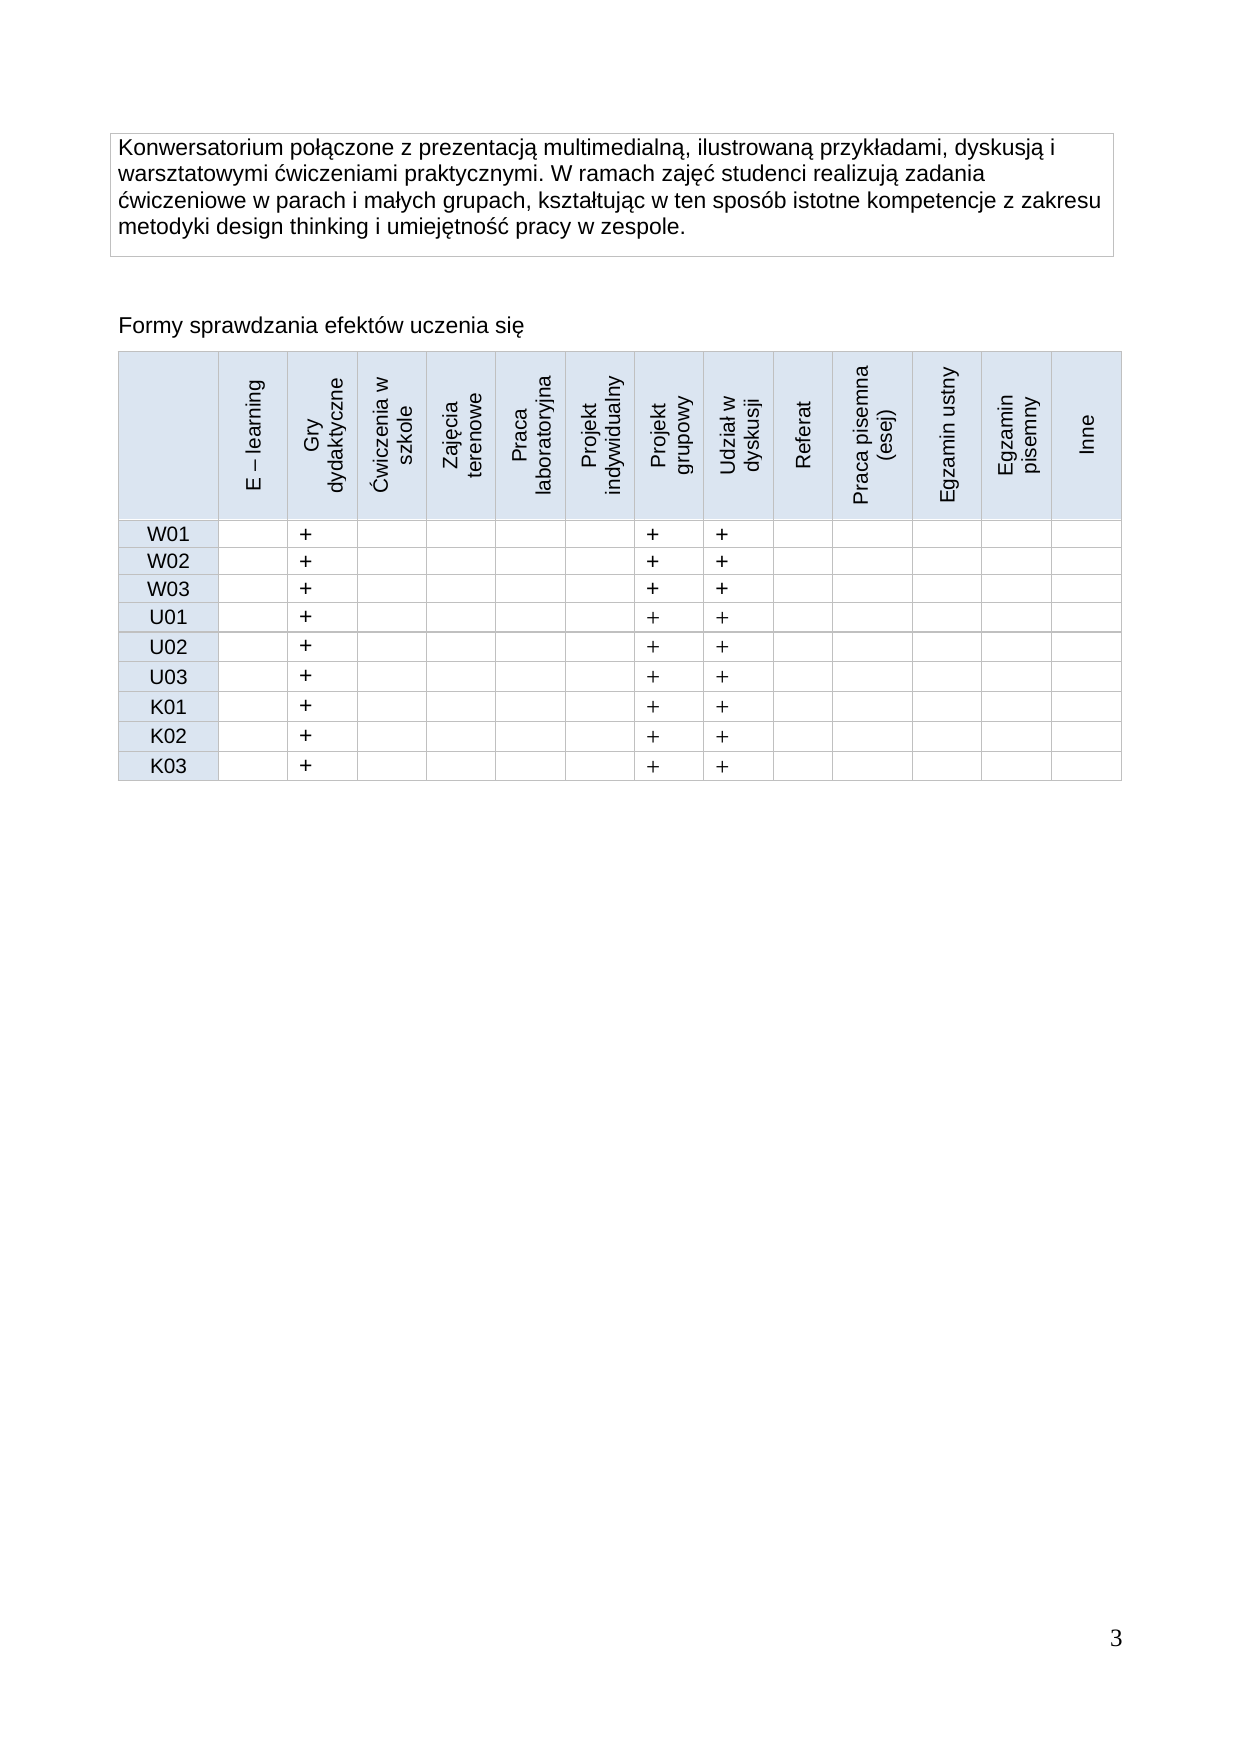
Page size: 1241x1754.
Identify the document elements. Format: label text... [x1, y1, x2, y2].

table_cell [982, 752, 1051, 780]
table_header Projekt grupowy [635, 352, 703, 519]
table_header Praca pisemna (esej) [833, 352, 912, 519]
table_cell [496, 692, 565, 721]
table_cell [427, 633, 495, 661]
table_cell [1052, 752, 1121, 780]
table_cell [566, 722, 634, 751]
table_cell [1052, 603, 1121, 631]
table_cell + [635, 603, 703, 631]
table_cell [566, 603, 634, 631]
table_cell [219, 548, 287, 574]
table_cell [566, 752, 634, 780]
table_cell U02 [119, 633, 218, 661]
table_cell [219, 575, 287, 602]
table_cell [774, 722, 832, 751]
table_cell [427, 722, 495, 751]
table_cell [496, 752, 565, 780]
table_cell [913, 548, 981, 574]
table_cell [774, 633, 832, 661]
table_cell [219, 521, 287, 547]
table_header [119, 352, 218, 519]
table_cell + [704, 603, 773, 631]
table_cell [358, 752, 426, 780]
table_cell [774, 548, 832, 574]
table_cell + [288, 692, 357, 721]
table_cell [358, 662, 426, 691]
table_cell [833, 662, 912, 691]
table_cell [774, 521, 832, 547]
table_cell [219, 692, 287, 721]
table_cell [566, 575, 634, 602]
table_cell [982, 521, 1051, 547]
table_cell K02 [119, 722, 218, 751]
table_cell [496, 633, 565, 661]
table_cell [833, 633, 912, 661]
table_header Referat [774, 352, 832, 519]
table_cell + [635, 521, 703, 547]
table_cell [982, 603, 1051, 631]
table_cell + [288, 633, 357, 661]
text Formy sprawdzania efektów uczenia się [118, 312, 1122, 339]
table_cell K03 [119, 752, 218, 780]
table_cell [833, 752, 912, 780]
table_header Egzamin ustny [913, 352, 981, 519]
table_cell [774, 752, 832, 780]
table_cell [1052, 633, 1121, 661]
table_cell [1052, 662, 1121, 691]
table_cell [427, 548, 495, 574]
table_cell [496, 548, 565, 574]
table_cell [833, 722, 912, 751]
table_cell + [635, 548, 703, 574]
table_cell + [288, 752, 357, 780]
table_cell [913, 722, 981, 751]
table_cell [774, 692, 832, 721]
table_cell [774, 662, 832, 691]
table_cell [496, 722, 565, 751]
table_cell K01 [119, 692, 218, 721]
table_cell + [704, 548, 773, 574]
table_cell + [288, 521, 357, 547]
table_cell [774, 575, 832, 602]
table_cell [427, 692, 495, 721]
table_cell [358, 575, 426, 602]
table_cell [358, 633, 426, 661]
table_cell [1052, 521, 1121, 547]
table_cell [427, 575, 495, 602]
table_header Egzamin pisemny [982, 352, 1051, 519]
table_cell + [288, 662, 357, 691]
table_cell [913, 575, 981, 602]
table_cell [496, 603, 565, 631]
table_cell [774, 603, 832, 631]
table_cell [1052, 692, 1121, 721]
table_cell + [288, 722, 357, 751]
table_cell U01 [119, 603, 218, 631]
table_cell [496, 521, 565, 547]
table_cell [982, 662, 1051, 691]
table_header Praca laboratoryjna [496, 352, 565, 519]
table_cell [427, 752, 495, 780]
table_cell [219, 752, 287, 780]
table_cell [982, 633, 1051, 661]
table_cell W03 [119, 575, 218, 602]
table_cell + [288, 548, 357, 574]
table_cell [358, 692, 426, 721]
table_cell [219, 722, 287, 751]
table_cell U03 [119, 662, 218, 691]
table_cell [913, 692, 981, 721]
table_cell + [288, 603, 357, 631]
table_cell [982, 722, 1051, 751]
table_cell + [704, 633, 773, 661]
table_header Inne [1052, 352, 1121, 519]
table_cell [496, 575, 565, 602]
table_cell [833, 521, 912, 547]
table_header E – learning [219, 352, 287, 519]
table_cell [1052, 575, 1121, 602]
table_cell [358, 548, 426, 574]
table_cell [913, 603, 981, 631]
table_cell [219, 662, 287, 691]
table_cell + [704, 662, 773, 691]
table_cell [566, 692, 634, 721]
table_cell W01 [119, 521, 218, 547]
table_cell [833, 692, 912, 721]
table_header Udział w dyskusji [704, 352, 773, 519]
table_cell W02 [119, 548, 218, 574]
table_cell [358, 603, 426, 631]
table_cell [833, 575, 912, 602]
table_header Konwersatorium połączone z prezentacją multimedialną, ilustrowaną przykładami, dyskusją i warsztatowymi ćwiczeniami praktycznymi. W ramach zajęć studenci realizują zadania ćwiczeniowe w parach i małych grupach, kształtując w ten sposób istotne kompetencje z zakresu metodyki design thinking i umiejętność pracy w zespole. [111, 134, 1113, 256]
table_cell [566, 662, 634, 691]
table_cell [913, 662, 981, 691]
table_cell [982, 548, 1051, 574]
table_cell [427, 603, 495, 631]
table_cell + [704, 692, 773, 721]
table_cell + [635, 692, 703, 721]
table_cell [358, 521, 426, 547]
table_cell [219, 603, 287, 631]
table_cell + [635, 575, 703, 602]
table_cell [427, 521, 495, 547]
table_cell + [704, 521, 773, 547]
table_cell [982, 575, 1051, 602]
table_cell [219, 633, 287, 661]
table_cell + [635, 752, 703, 780]
table_cell [913, 521, 981, 547]
table_cell [982, 692, 1051, 721]
table_cell + [635, 722, 703, 751]
table_cell + [704, 575, 773, 602]
table_cell [1052, 548, 1121, 574]
table_cell + [635, 633, 703, 661]
table_cell [427, 662, 495, 691]
table_cell [833, 548, 912, 574]
table_cell + [704, 752, 773, 780]
table_header Projekt indywidualny [566, 352, 634, 519]
table_cell [566, 548, 634, 574]
table_cell [913, 633, 981, 661]
table_cell + [704, 722, 773, 751]
table_header Gry dydaktyczne [288, 352, 357, 519]
table_header Ćwiczenia w szkole [358, 352, 426, 519]
table_cell [496, 662, 565, 691]
table_cell [1052, 722, 1121, 751]
table_cell [358, 722, 426, 751]
table_header Zajęcia terenowe [427, 352, 495, 519]
table_cell [833, 603, 912, 631]
table_cell + [288, 575, 357, 602]
table_cell [566, 633, 634, 661]
table_cell + [635, 662, 703, 691]
table_cell [913, 752, 981, 780]
table_cell [566, 521, 634, 547]
